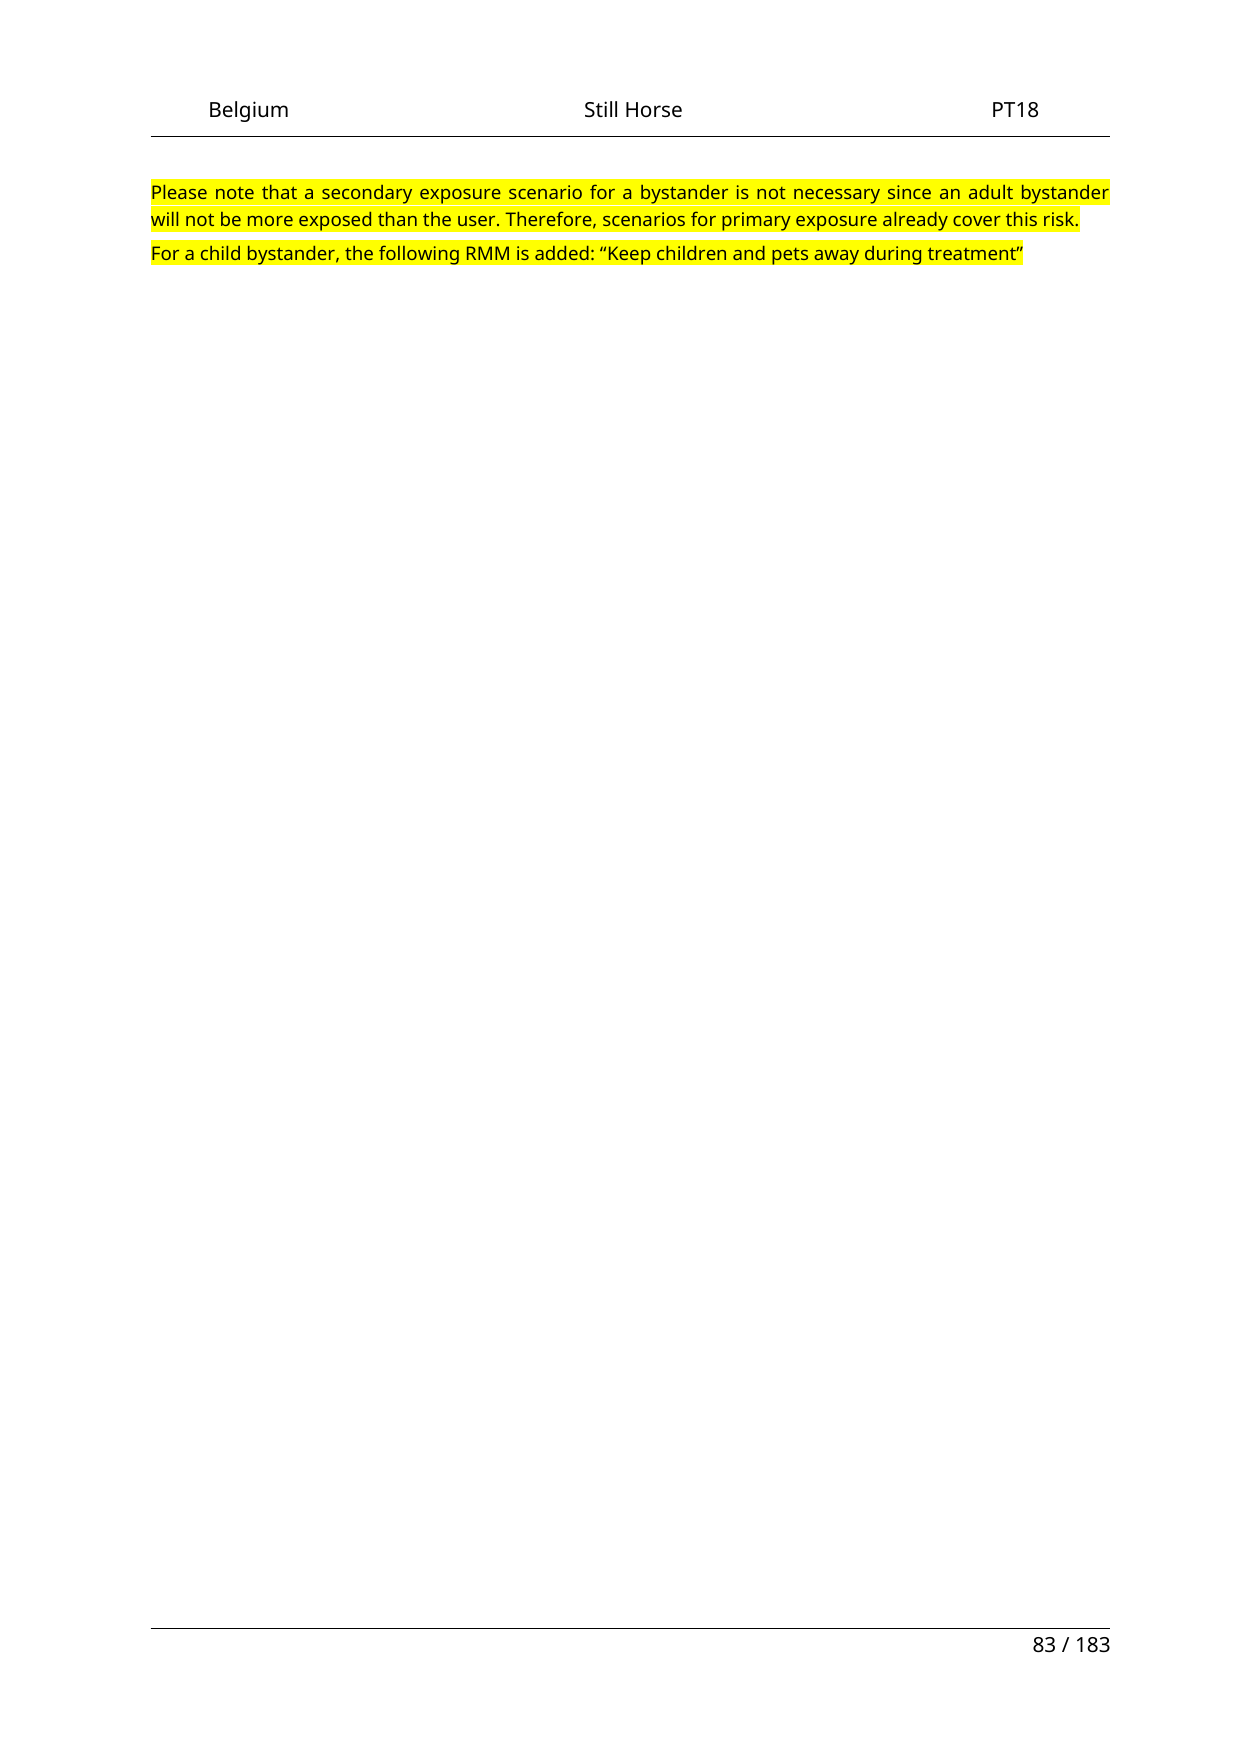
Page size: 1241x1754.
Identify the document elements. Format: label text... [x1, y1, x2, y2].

text Please note that a secondary exposure scenario for a bystander is not necessary since an adult bystander will not be more exposed than the user. Therefore, scenarios for primary exposure already cover this risk. [151, 205, 1110, 232]
text For a child bystander, the following RMM is added: “Keep children and pets away during treatment” [151, 238, 1110, 265]
